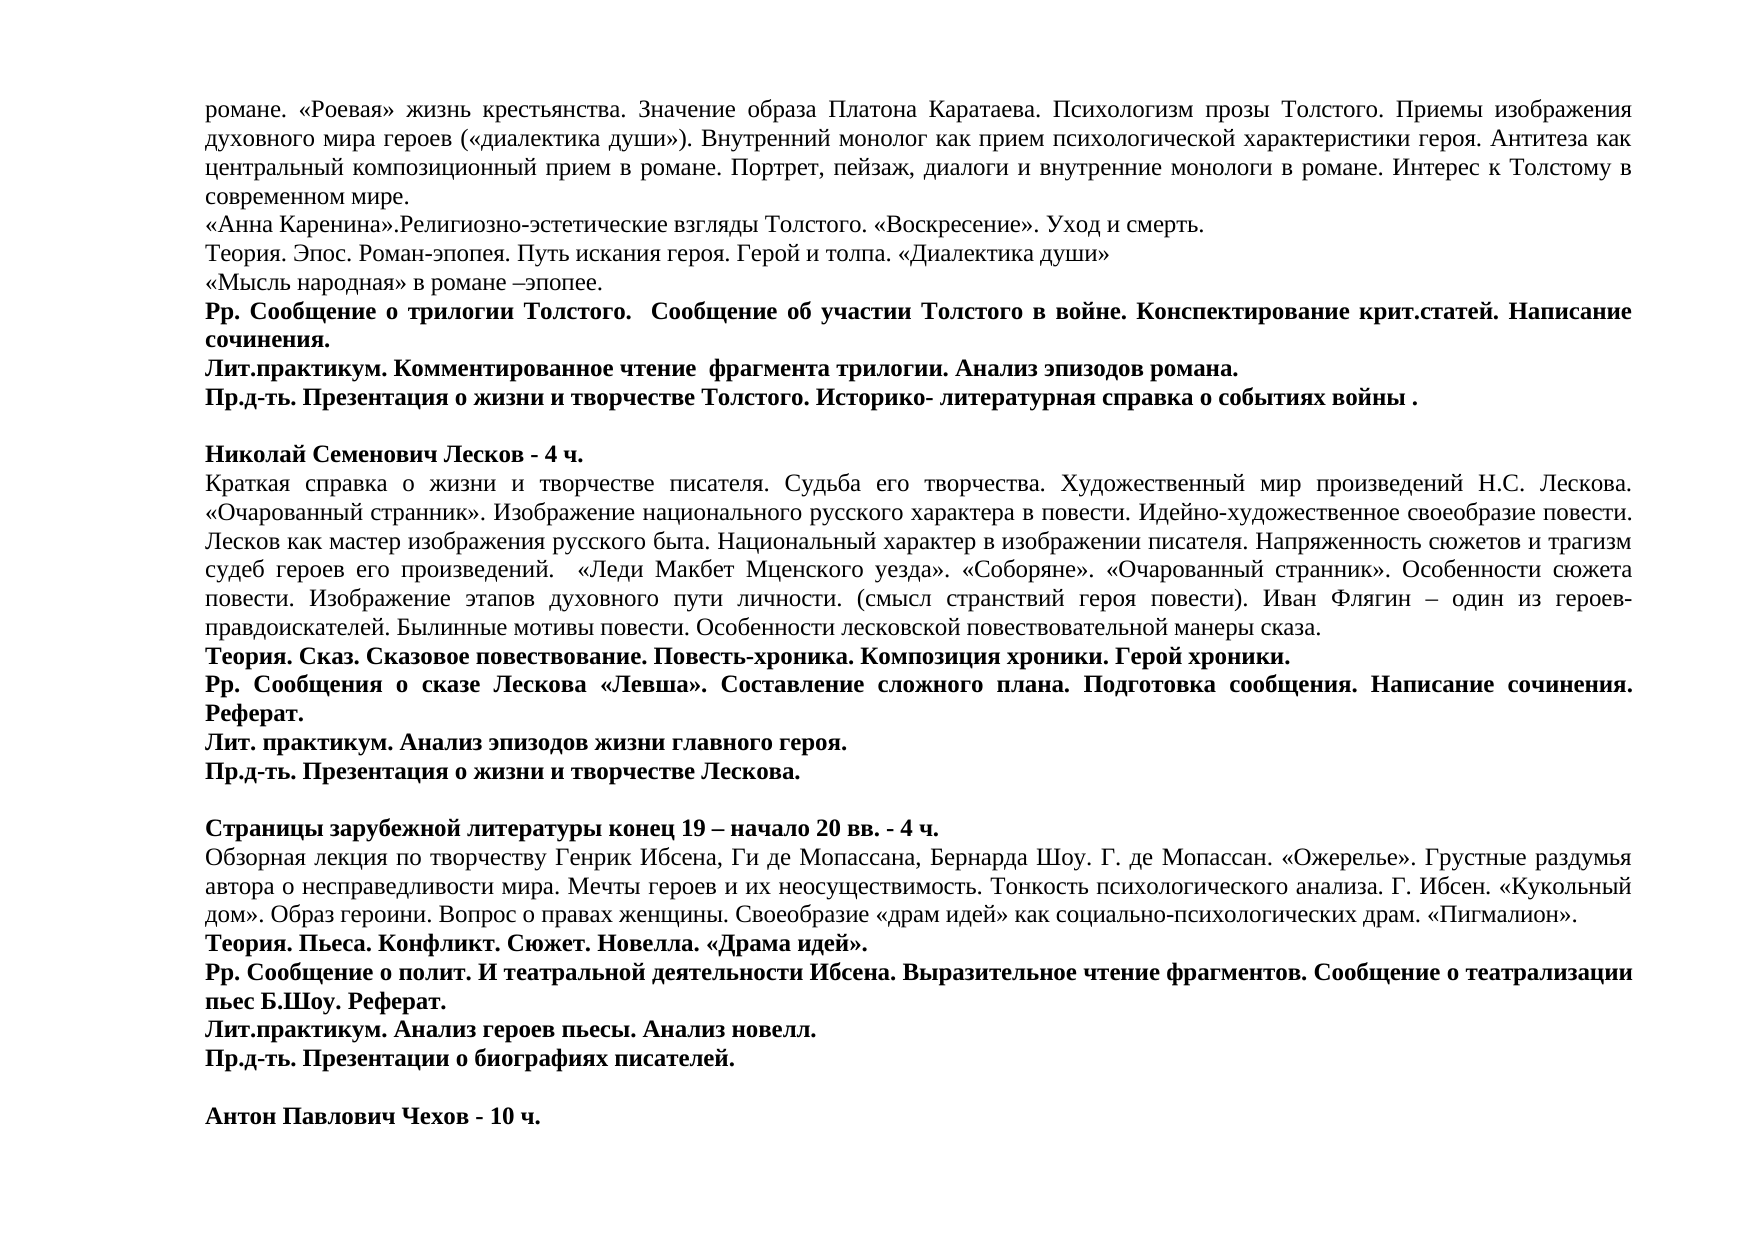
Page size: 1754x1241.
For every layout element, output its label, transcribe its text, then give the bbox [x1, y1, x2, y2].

list Лит.практикум. Анализ героев пьесы. Анализ новелл. [205, 1014, 1633, 1043]
list Краткая справка о жизни и творчестве писателя. Судьба его творчества. Художественный мир произведений Н.С. Лескова. «Очарованный странник». Изображение национального русского характера в повести. Идейно-художественное своеобразие повести. Лесков как мастер изображения русского быта. Национальный характер в изображении писателя. Напряженность сюжетов и трагизм судеб героев его произведений. «Леди Макбет Мценского уезда». «Соборяне». «Очарованный странник». Особенности сюжета повести. Изображение этапов духовного пути личности. (смысл странствий героя повести). Иван Флягин – один из героев- правдоискателей. Былинные мотивы повести. Особенности лесковской повествовательной манеры сказа. [205, 468, 1633, 641]
list Пр.д-ть. Презентации о биографиях писателей. [205, 1043, 1633, 1072]
list Теория. Пьеса. Конфликт. Сюжет. Новелла. «Драма идей». [205, 928, 1633, 957]
list Обзорная лекция по творчеству Генрик Ибсена, Ги де Мопассана, Бернарда Шоу. Г. де Мопассан. «Ожерелье». Грустные раздумья автора о несправедливости мира. Мечты героев и их неосуществимость. Тонкость психологического анализа. Г. Ибсен. «Кукольный дом». Образ героини. Вопрос о правах женщины. Своеобразие «драм идей» как социально-психологических драм. «Пигмалион». [205, 842, 1633, 928]
list Пр.д-ть. Презентация о жизни и творчестве Толстого. Историко- литературная справка о событиях войны . [205, 382, 1633, 411]
list Антон Павлович Чехов - 10 ч. [205, 1101, 1633, 1129]
list Теория. Сказ. Сказовое повествование. Повесть-хроника. Композиция хроники. Герой хроники. [205, 641, 1633, 669]
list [205, 94, 1633, 209]
list Теория. Эпос. Роман-эпопея. Путь искания героя. Герой и толпа. «Диалектика души» [205, 238, 1633, 267]
list Рр. Сообщения о сказе Лескова «Левша». Составление сложного плана. Подготовка сообщения. Написание сочинения. Реферат. [205, 669, 1633, 727]
list Лит. практикум. Анализ эпизодов жизни главного героя. [205, 727, 1633, 756]
list «Анна Каренина».Религиозно-эстетические взгляды Толстого. «Воскресение». Уход и смерть. [205, 209, 1633, 238]
list Страницы зарубежной литературы конец 19 – начало 20 вв. - 4 ч. [205, 813, 1633, 842]
list Николай Семенович Лесков - 4 ч. [205, 439, 1633, 468]
list Рр. Сообщение о трилогии Толстого. Сообщение об участии Толстого в войне. Конспектирование крит.статей. Написание сочинения. [205, 296, 1633, 353]
list Лит.практикум. Комментированное чтение фрагмента трилогии. Анализ эпизодов романа. [205, 353, 1633, 382]
list Рр. Сообщение о полит. И театральной деятельности Ибсена. Выразительное чтение фрагментов. Сообщение о театрализации пьес Б.Шоу. Реферат. [205, 957, 1633, 1014]
list «Мысль народная» в романе –эпопее. [205, 267, 1633, 296]
list Пр.д-ть. Презентация о жизни и творчестве Лескова. [205, 756, 1633, 784]
